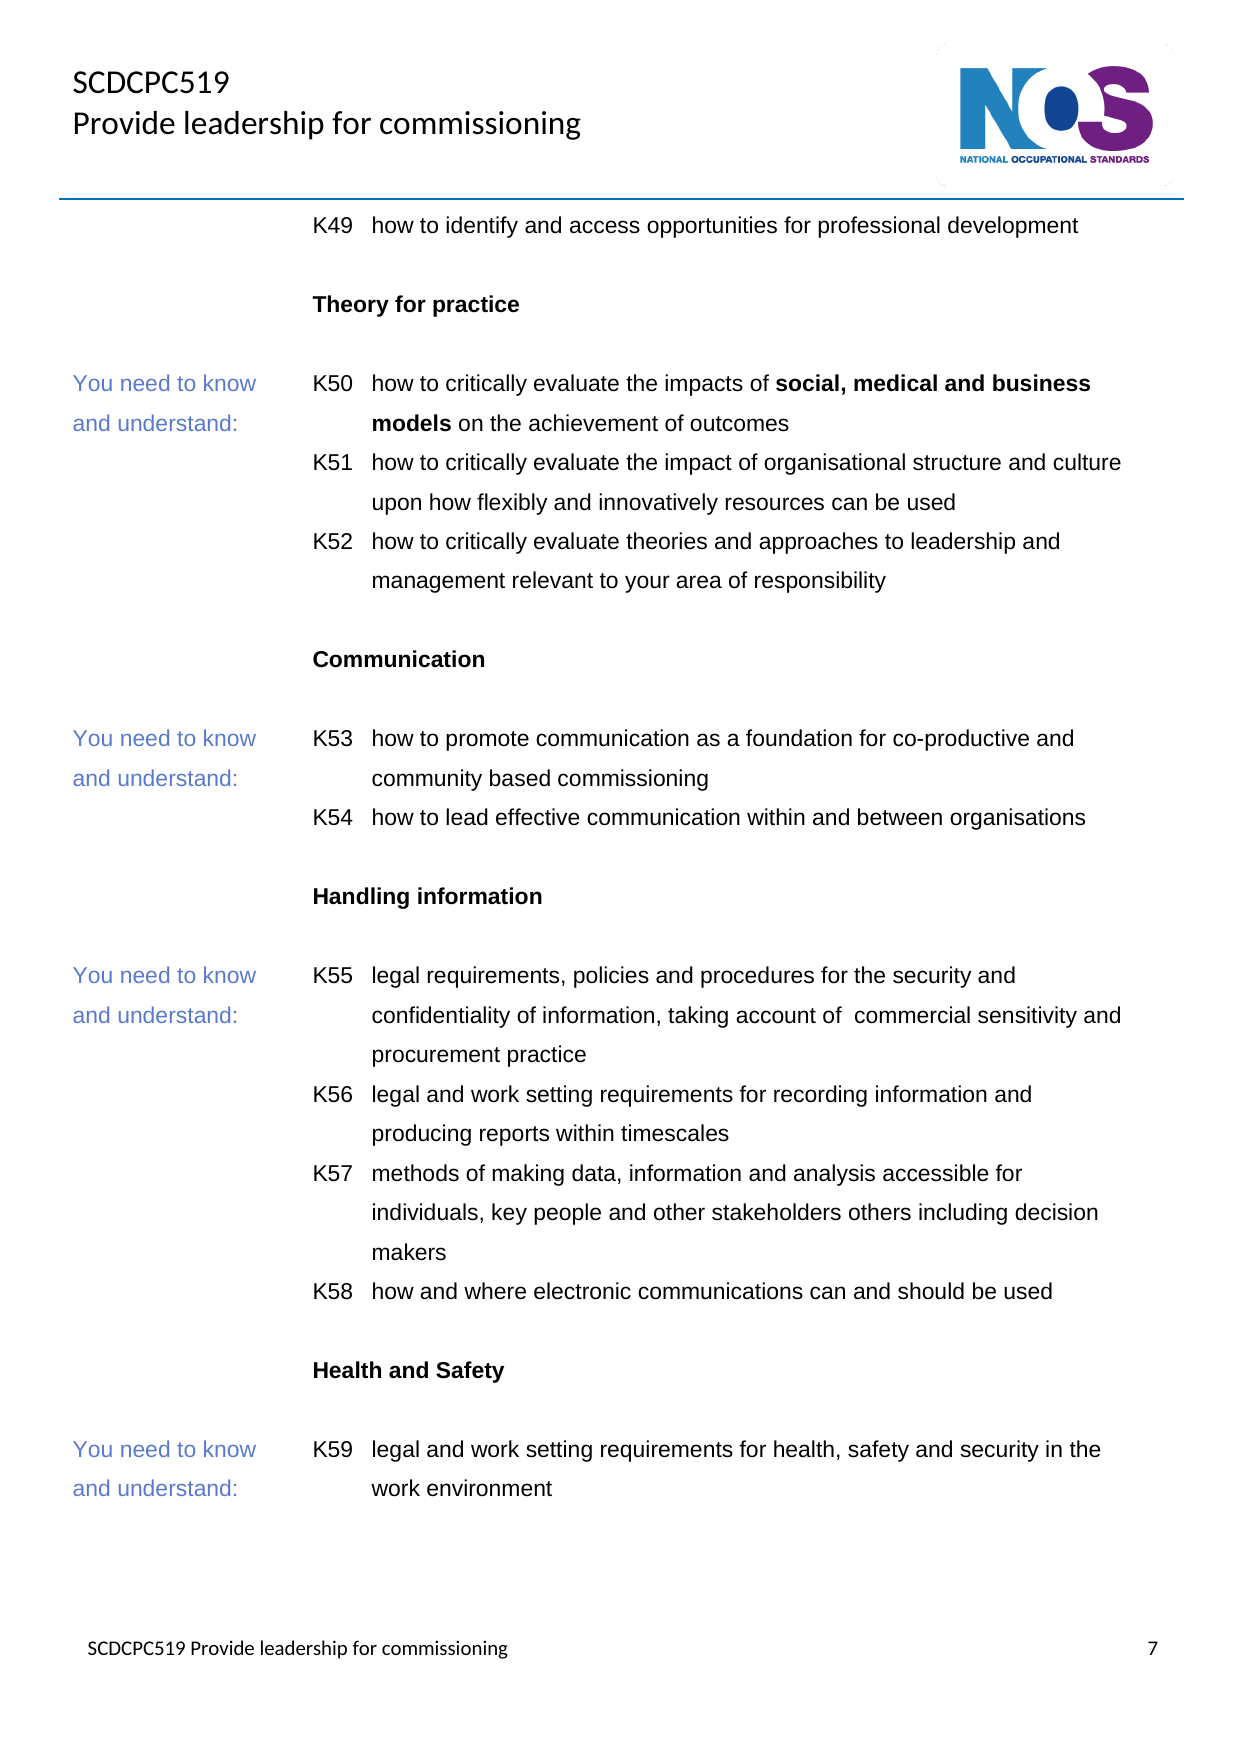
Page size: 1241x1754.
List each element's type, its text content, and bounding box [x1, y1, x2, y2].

picture [936, 44, 1173, 186]
